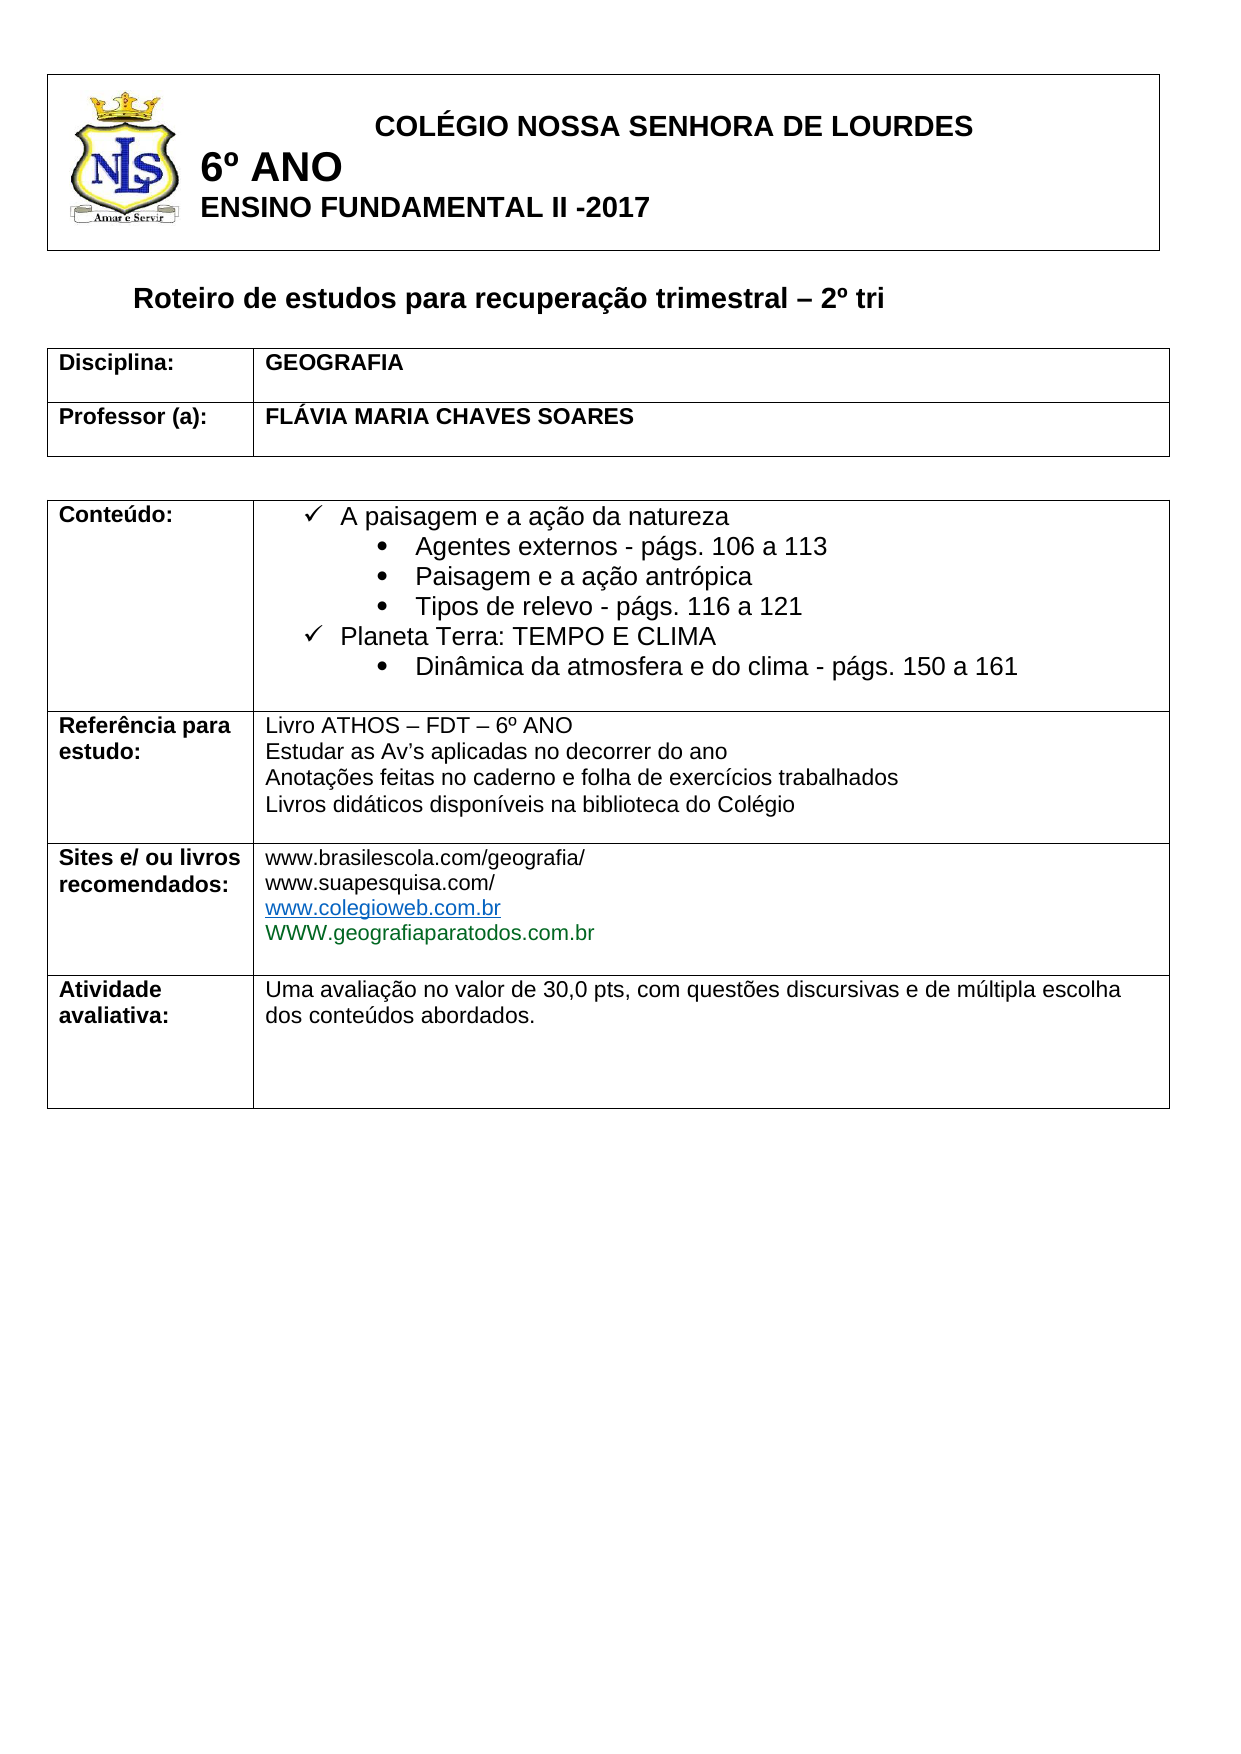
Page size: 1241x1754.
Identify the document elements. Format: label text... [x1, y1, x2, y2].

table_header Conteúdo: [48, 501, 253, 711]
table_cell Referência para estudo: [48, 712, 253, 843]
table_header Disciplina: [48, 349, 253, 402]
table_header COLÉGIO NOSSA SENHORA DE LOURDES 6º ANO ENSINO FUNDAMENTAL II -2017 [48, 75, 1159, 250]
table_cell Uma avaliação no valor de 30,0 pts, com questões discursivas e de múltipla escolha dos conteúdos abordados. [254, 976, 1169, 1108]
text Roteiro de estudos para recuperação trimestral – 2º tri [133, 281, 1181, 314]
table_cell Livro ATHOS – FDT – 6º ANO Estudar as Av’s aplicadas no decorrer do ano Anotações feitas no caderno e folha de exercícios trabalhados Livros didáticos disponíveis na biblioteca do Colégio [254, 712, 1169, 843]
table_header A paisagem e a ação da natureza Agentes externos - págs. 106 a 113 Paisagem e a ação antrópica Tipos de relevo - págs. 116 a 121 Planeta Terra: TEMPO E CLIMA Dinâmica da atmosfera e do clima - págs. 150 a 161 [254, 501, 1169, 711]
table_cell Atividade avaliativa: [48, 976, 253, 1108]
table_header GEOGRAFIA [254, 349, 1169, 402]
table_cell www.brasilescola.com/geografia/ www.suapesquisa.com/ www.colegioweb.com.br WWW.geografiaparatodos.com.br [254, 844, 1169, 975]
table_cell FLÁVIA MARIA CHAVES SOARES [254, 403, 1169, 456]
table_cell Professor (a): [48, 403, 253, 456]
table_cell Sites e/ ou livros recomendados: [48, 844, 253, 975]
